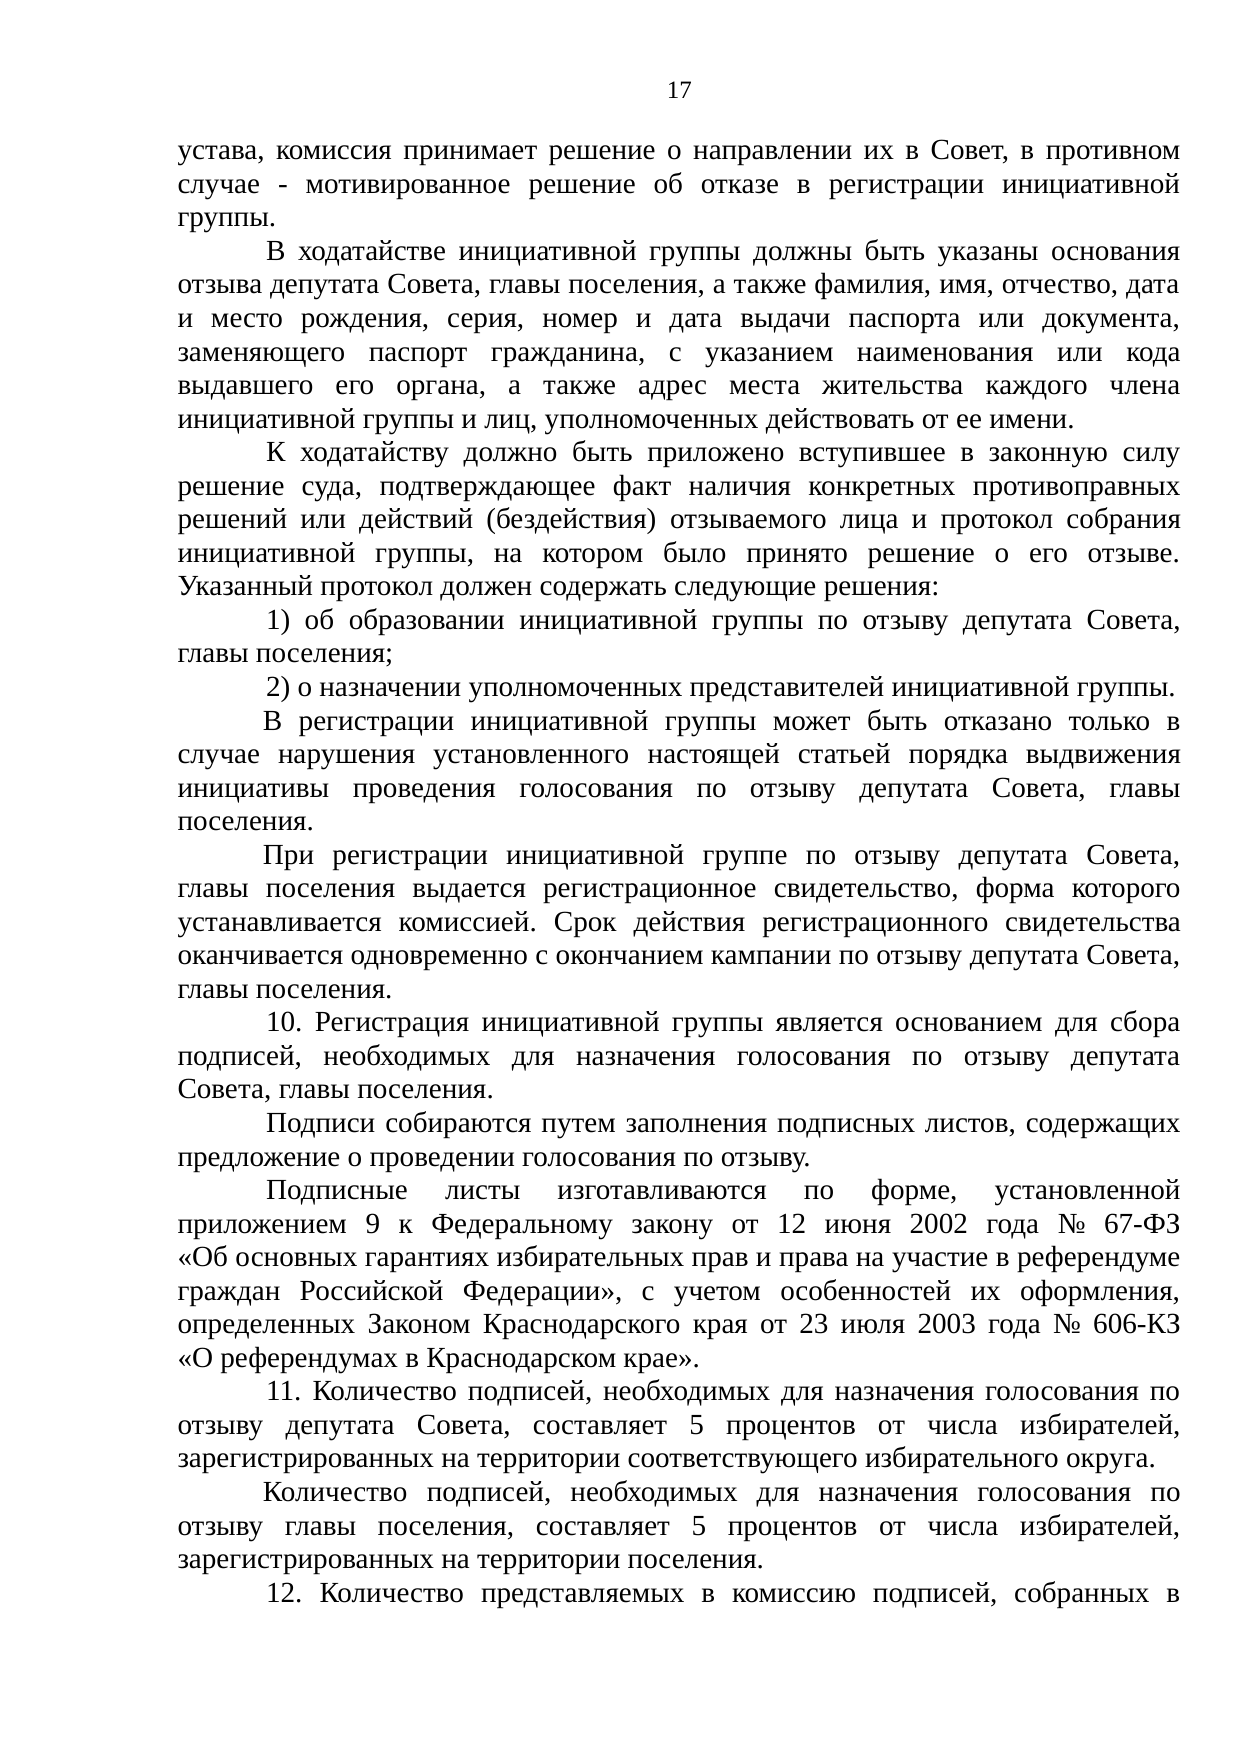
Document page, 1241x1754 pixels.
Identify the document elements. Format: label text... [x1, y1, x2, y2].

text В ходатайстве инициативной группы должны быть указаны основания отзыва депутата Совета, главы поселения, а также фамилия, имя, отчество, дата и место рождения, серия, номер и дата выдачи паспорта или документа, заменяющего паспорт гражданина, с указанием наименования или кода выдавшего его органа, а также адрес места жительства каждого члена инициативной группы и лиц, уполномоченных действовать от ее имени. [177, 233, 1181, 434]
text Подписи собираются путем заполнения подписных листов, содержащих предложение о проведении голосования по отзыву. [177, 1105, 1181, 1172]
text Подписные листы изготавливаются по форме, установленной приложением 9 к Федеральному закону от 12 июня 2002 года № 67-ФЗ «Об основных гарантиях избирательных прав и права на участие в референдуме граждан Российской Федерации», с учетом особенностей их оформления, определенных Законом Краснодарского края от 23 июля 2003 года № 606-КЗ «О референдумах в Краснодарском крае». [177, 1172, 1181, 1373]
text При регистрации инициативной группе по отзыву депутата Совета, главы поселения выдается регистрационное свидетельство, форма которого устанавливается комиссией. Срок действия регистрационного свидетельства оканчивается одновременно с окончанием кампании по отзыву депутата Совета, главы поселения. [177, 837, 1181, 1004]
text 10. Регистрация инициативной группы является основанием для сбора подписей, необходимых для назначения голосования по отзыву депутата Совета, главы поселения. [177, 1004, 1181, 1105]
text В регистрации инициативной группы может быть отказано только в случае нарушения установленного настоящей статьей порядка выдвижения инициативы проведения голосования по отзыву депутата Совета, главы поселения. [177, 703, 1181, 837]
text 2) о назначении уполномоченных представителей инициативной группы. [177, 669, 1181, 703]
text 11. Количество подписей, необходимых для назначения голосования по отзыву депутата Совета, составляет 5 процентов от числа избирателей, зарегистрированных на территории соответствующего избирательного округа. [177, 1373, 1181, 1474]
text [177, 1575, 1181, 1608]
text К ходатайству должно быть приложено вступившее в законную силу решение суда, подтверждающее факт наличия конкретных противоправных решений или действий (бездействия) отзываемого лица и протокол собрания инициативной группы, на котором было принято решение о его отзыве. Указанный протокол должен содержать следующие решения: [177, 434, 1181, 602]
text Количество подписей, необходимых для назначения голосования по отзыву главы поселения, составляет 5 процентов от числа избирателей, зарегистрированных на территории поселения. [177, 1474, 1181, 1575]
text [177, 132, 1181, 233]
text 1) об образовании инициативной группы по отзыву депутата Совета, главы поселения; [177, 602, 1181, 669]
